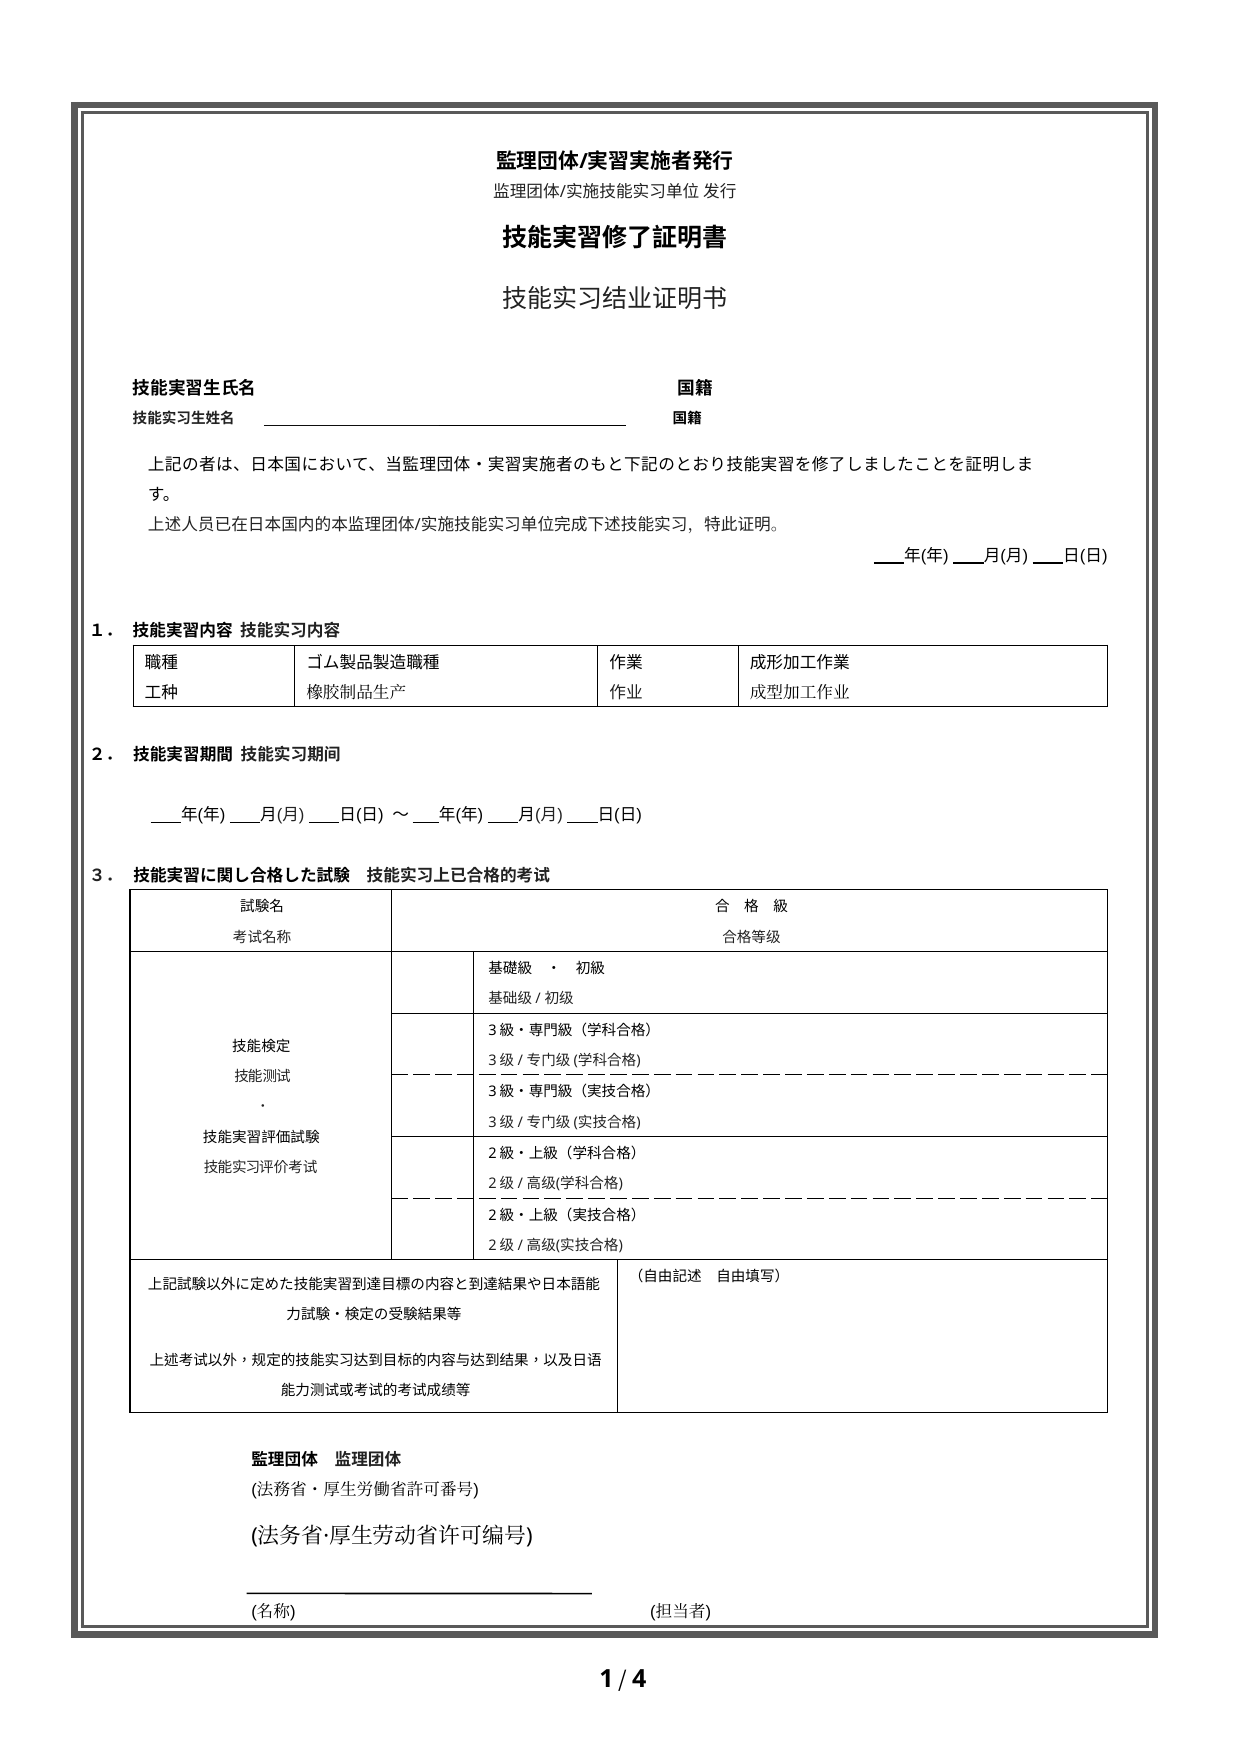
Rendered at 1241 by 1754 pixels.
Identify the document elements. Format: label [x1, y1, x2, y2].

table_header [78, 108, 1152, 1625]
